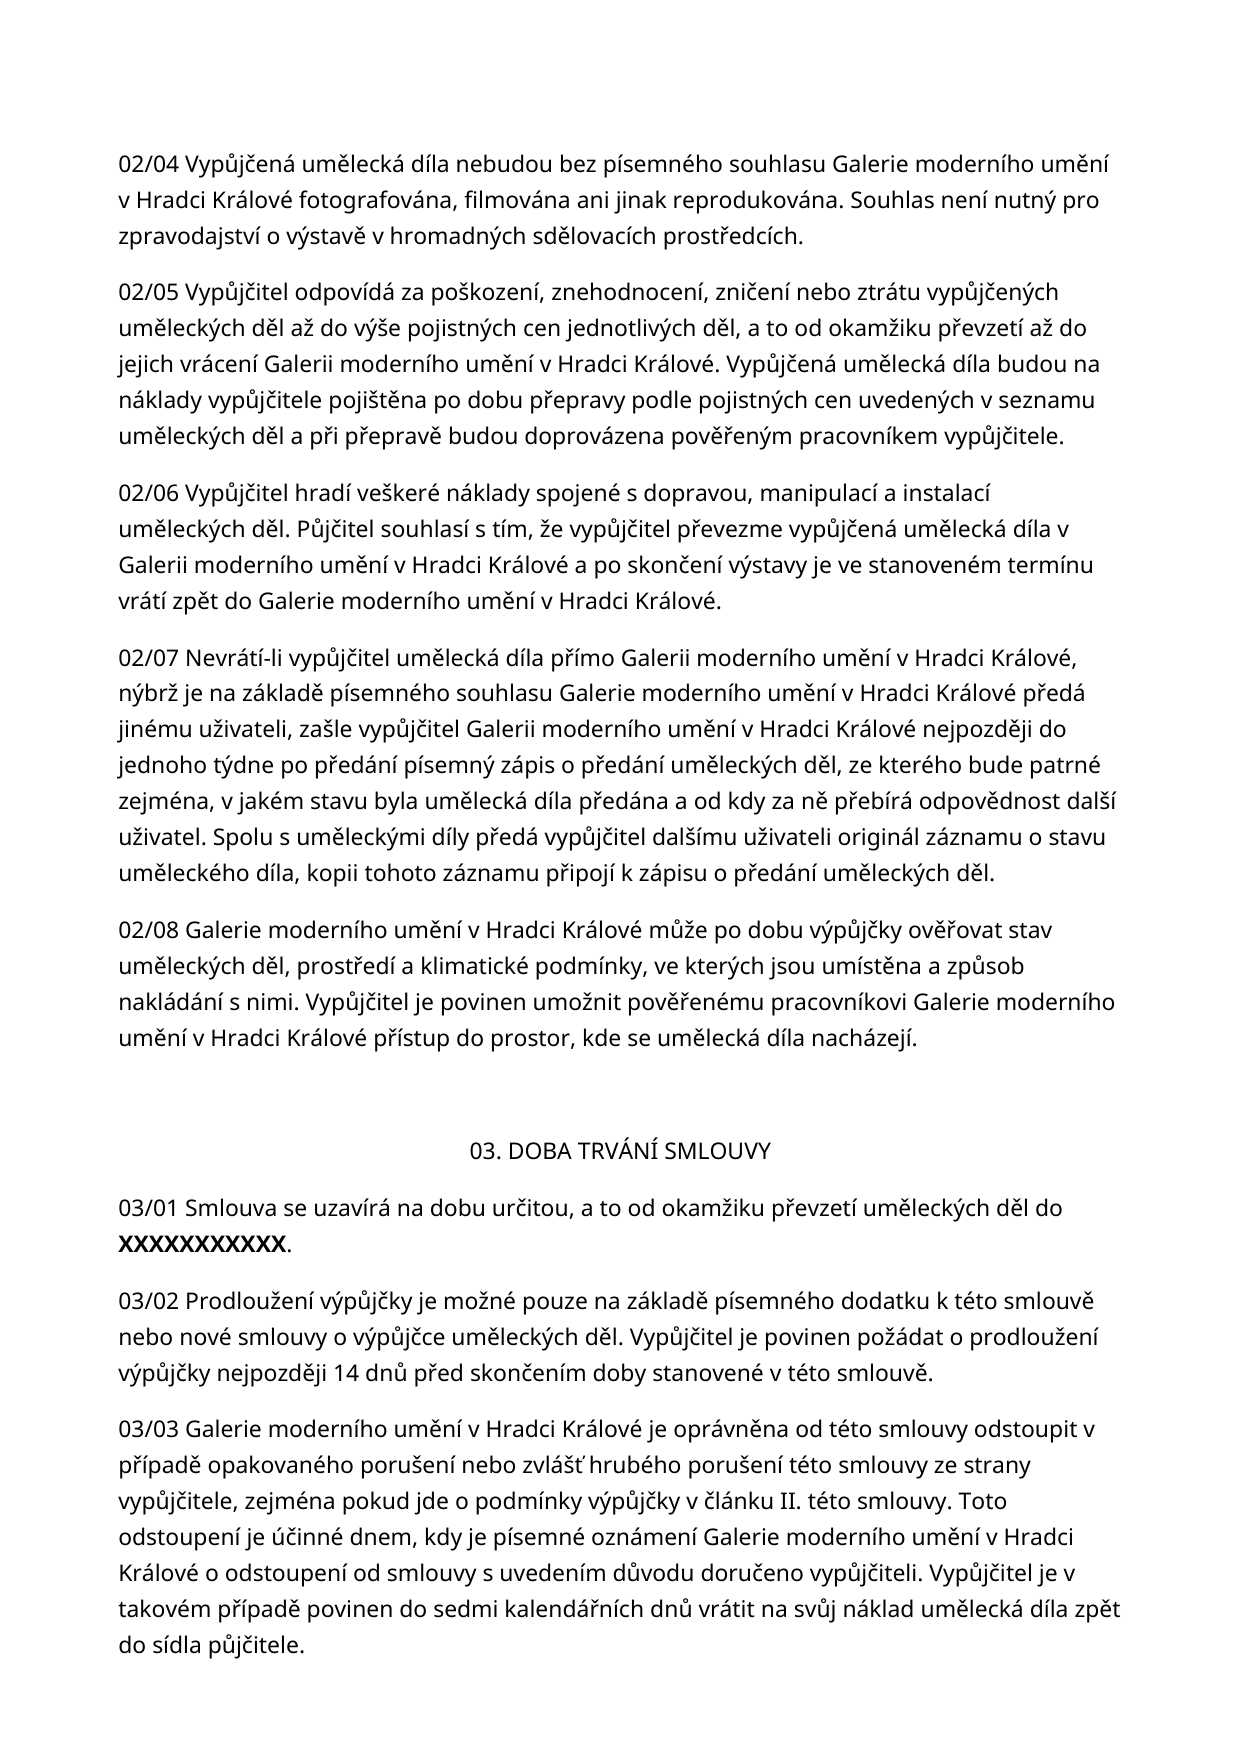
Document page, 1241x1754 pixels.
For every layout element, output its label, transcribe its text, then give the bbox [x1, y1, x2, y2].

text 02/07 Nevrátí-li vypůjčitel umělecká díla přímo Galerii moderního umění v Hradci Králové, nýbrž je na základě písemného souhlasu Galerie moderního umění v Hradci Králové předá jinému uživateli, zašle vypůjčitel Galerii moderního umění v Hradci Králové nejpozději do jednoho týdne po předání písemný zápis o předání uměleckých děl, ze kterého bude patrné zejména, v jakém stavu byla umělecká díla předána a od kdy za ně přebírá odpovědnost další uživatel. Spolu s uměleckými díly předá vypůjčitel dalšímu uživateli originál záznamu o stavu uměleckého díla, kopii tohoto záznamu připojí k zápisu o předání uměleckých děl. [118, 641, 1122, 888]
text 02/06 Vypůjčitel hradí veškeré náklady spojené s dopravou, manipulací a instalací uměleckých děl. Půjčitel souhlasí s tím, že vypůjčitel převezme vypůjčená umělecká díla v Galerii moderního umění v Hradci Králové a po skončení výstavy je ve stanoveném termínu vrátí zpět do Galerie moderního umění v Hradci Králové. [118, 477, 1122, 616]
text 02/05 Vypůjčitel odpovídá za poškození, znehodnocení, zničení nebo ztrátu vypůjčených uměleckých děl až do výše pojistných cen jednotlivých děl, a to od okamžiku převzetí až do jejich vrácení Galerii moderního umění v Hradci Králové. Vypůjčená umělecká díla budou na náklady vypůjčitele pojištěna po dobu přepravy podle pojistných cen uvedených v seznamu uměleckých děl a při přepravě budou doprovázena pověřeným pracovníkem vypůjčitele. [118, 276, 1122, 451]
text 03/02 Prodloužení výpůjčky je možné pouze na základě písemného dodatku k této smlouvě nebo nové smlouvy o výpůjčce uměleckých děl. Vypůjčitel je povinen požádat o prodloužení výpůjčky nejpozději 14 dnů před skončením doby stanovené v této smlouvě. [118, 1285, 1122, 1388]
text 02/04 Vypůjčená umělecká díla nebudou bez písemného souhlasu Galerie moderního umění v Hradci Králové fotografována, filmována ani jinak reprodukována. Souhlas není nutný pro zpravodajství o výstavě v hromadných sdělovacích prostředcích. [118, 148, 1122, 251]
text 03/03 Galerie moderního umění v Hradci Králové je oprávněna od této smlouvy odstoupit v případě opakovaného porušení nebo zvlášť hrubého porušení této smlouvy ze strany vypůjčitele, zejména pokud jde o podmínky výpůjčky v článku II. této smlouvy. Toto odstoupení je účinné dnem, kdy je písemné oznámení Galerie moderního umění v Hradci Králové o odstoupení od smlouvy s uvedením důvodu doručeno vypůjčiteli. Vypůjčitel je v takovém případě povinen do sedmi kalendářních dnů vrátit na svůj náklad umělecká díla zpět do sídla půjčitele. [118, 1413, 1122, 1660]
text 03. DOBA TRVÁNÍ SMLOUVY [118, 1135, 1122, 1166]
text 03/01 Smlouva se uzavírá na dobu určitou, a to od okamžiku převzetí uměleckých děl do XXXXXXXXXXX. [118, 1192, 1122, 1259]
text 02/08 Galerie moderního umění v Hradci Králové může po dobu výpůjčky ověřovat stav uměleckých děl, prostředí a klimatické podmínky, ve kterých jsou umístěna a způsob nakládání s nimi. Vypůjčitel je povinen umožnit pověřenému pracovníkovi Galerie moderního umění v Hradci Králové přístup do prostor, kde se umělecká díla nacházejí. [118, 914, 1122, 1053]
